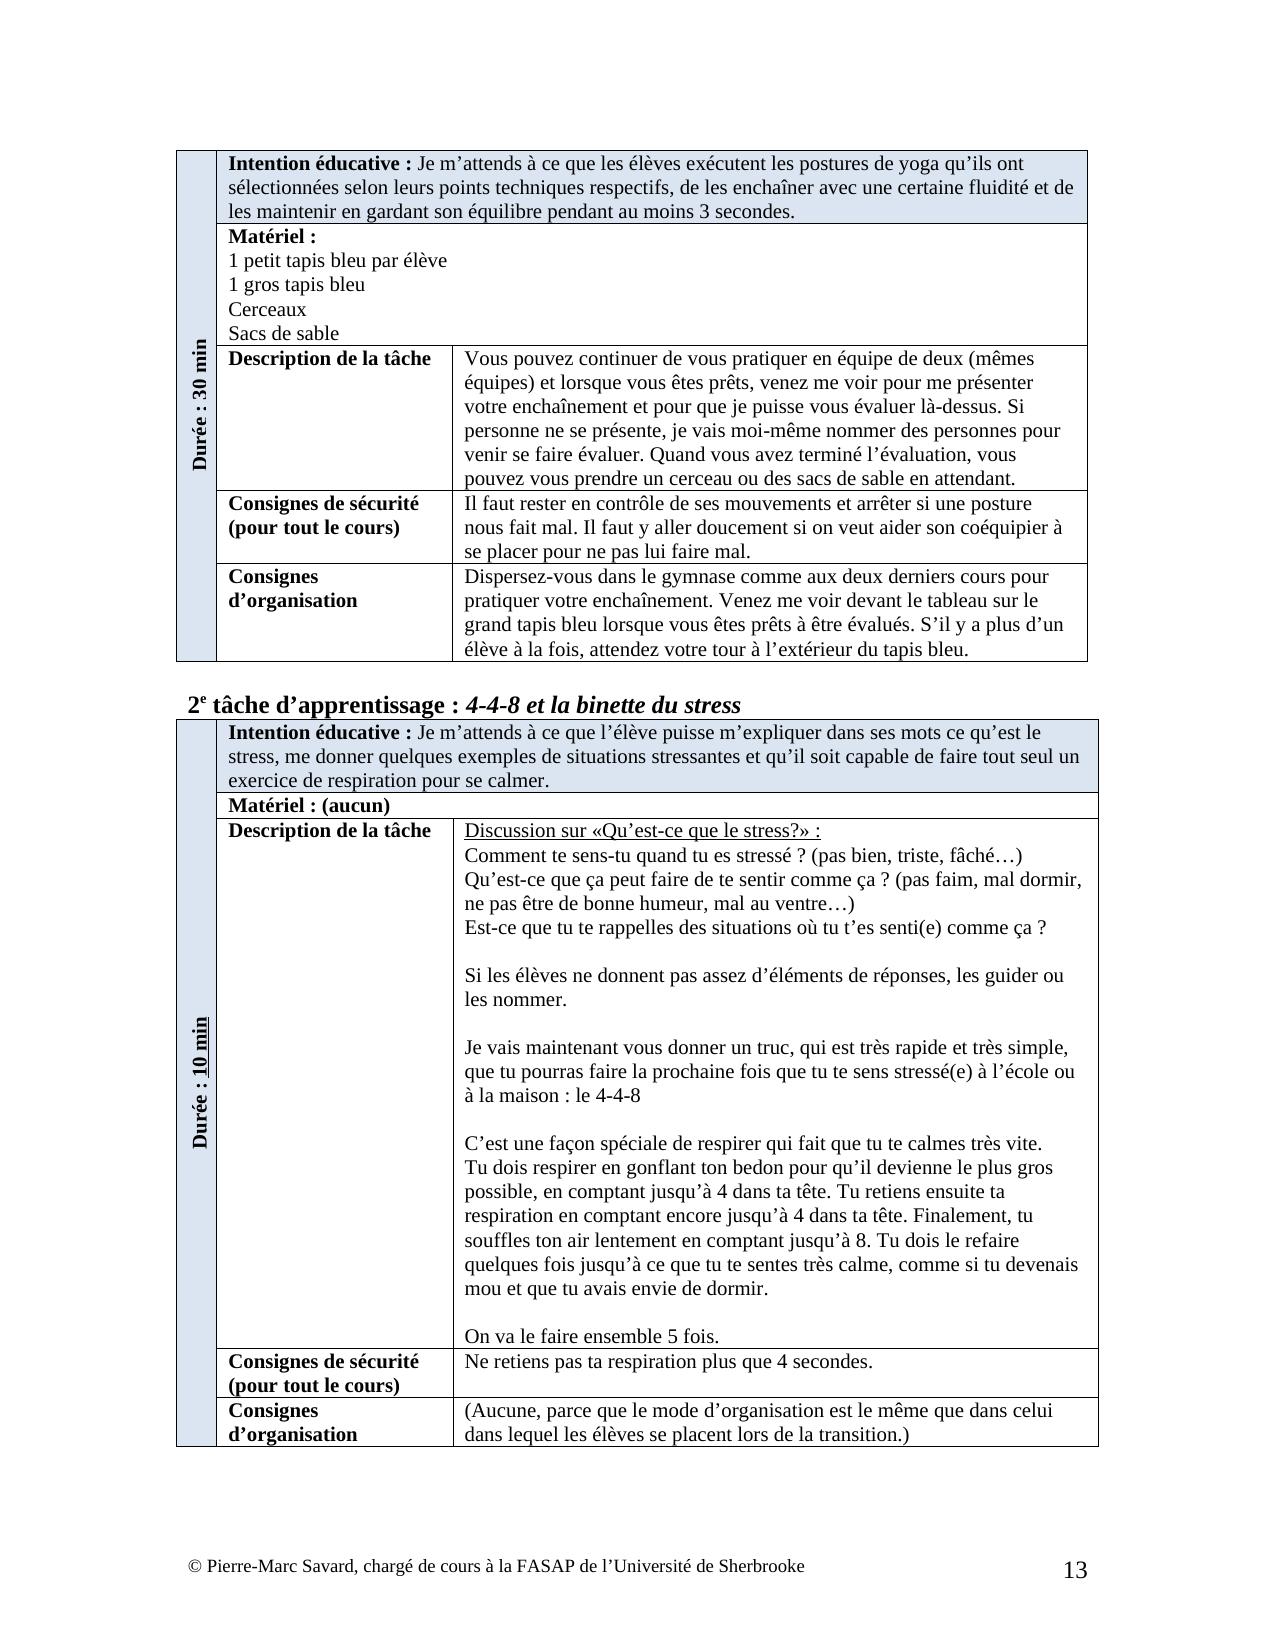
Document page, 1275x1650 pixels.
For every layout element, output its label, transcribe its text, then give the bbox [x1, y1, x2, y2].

text 2e tâche d’apprentissage : 4-4-8 et la binette du stress [187, 690, 1088, 719]
table_cell Matériel : 1 petit tapis bleu par élève 1 gros tapis bleu Cerceaux Sacs de sable [217, 224, 1087, 344]
table_header Durée : 10 min [177, 720, 216, 1446]
table_cell Vous pouvez continuer de vous pratiquer en équipe de deux (mêmes équipes) et lorsque vous êtes prêts, venez me voir pour me présenter votre enchaînement et pour que je puisse vous évaluer là-dessus. Si personne ne se présente, je vais moi-même nommer des personnes pour venir se faire évaluer. Quand vous avez terminé l’évaluation, vous pouvez vous prendre un cerceau ou des sacs de sable en attendant. [453, 346, 1087, 490]
table_cell Consignes d’organisation [217, 1398, 453, 1446]
table_header Durée : 30 min [177, 151, 216, 661]
table_header Intention éducative : Je m’attends à ce que les élèves exécutent les postures de yoga qu’ils ont sélectionnées selon leurs points techniques respectifs, de les enchaîner avec une certaine fluidité et de les maintenir en gardant son équilibre pendant au moins 3 secondes. [217, 151, 1087, 223]
table_cell Description de la tâche [217, 346, 452, 490]
table_cell Il faut rester en contrôle de ses mouvements et arrêter si une posture nous fait mal. Il faut y aller doucement si on veut aider son coéquipier à se placer pour ne pas lui faire mal. [453, 491, 1087, 563]
table_cell Matériel : (aucun) [217, 793, 1098, 817]
table_cell (Aucune, parce que le mode d’organisation est le même que dans celui dans lequel les élèves se placent lors de la transition.) [454, 1398, 1098, 1446]
table_cell Ne retiens pas ta respiration plus que 4 secondes. [454, 1349, 1098, 1397]
table_cell Consignes de sécurité (pour tout le cours) [217, 1349, 453, 1397]
table_cell Consignes de sécurité (pour tout le cours) [217, 491, 452, 563]
table_cell Dispersez-vous dans le gymnase comme aux deux derniers cours pour pratiquer votre enchaînement. Venez me voir devant le tableau sur le grand tapis bleu lorsque vous êtes prêts à être évalués. S’il y a plus d’un élève à la fois, attendez votre tour à l’extérieur du tapis bleu. [453, 564, 1087, 661]
table_cell Description de la tâche [217, 819, 453, 1348]
table_cell Consignes d’organisation [217, 564, 452, 661]
table_header Intention éducative : Je m’attends à ce que l’élève puisse m’expliquer dans ses mots ce qu’est le stress, me donner quelques exemples de situations stressantes et qu’il soit capable de faire tout seul un exercice de respiration pour se calmer. [217, 720, 1098, 792]
table_cell Discussion sur «Qu’est-ce que le stress?» : Comment te sens-tu quand tu es stressé ? (pas bien, triste, fâché…) Qu’est-ce que ça peut faire de te sentir comme ça ? (pas faim, mal dormir, ne pas être de bonne humeur, mal au ventre…) Est-ce que tu te rappelles des situations où tu t’es senti(e) comme ça ? Si les élèves ne donnent pas assez d’éléments de réponses, les guider ou les nommer. Je vais maintenant vous donner un truc, qui est très rapide et très simple, que tu pourras faire la prochaine fois que tu te sens stressé(e) à l’école ou à la maison : le 4-4-8 C’est une façon spéciale de respirer qui fait que tu te calmes très vite. Tu dois respirer en gonflant ton bedon pour qu’il devienne le plus gros possible, en comptant jusqu’à 4 dans ta tête. Tu retiens ensuite ta respiration en comptant encore jusqu’à 4 dans ta tête. Finalement, tu souffles ton air lentement en comptant jusqu’à 8. Tu dois le refaire quelques fois jusqu’à ce que tu te sentes très calme, comme si tu devenais mou et que tu avais envie de dormir. On va le faire ensemble 5 fois. [454, 819, 1098, 1348]
